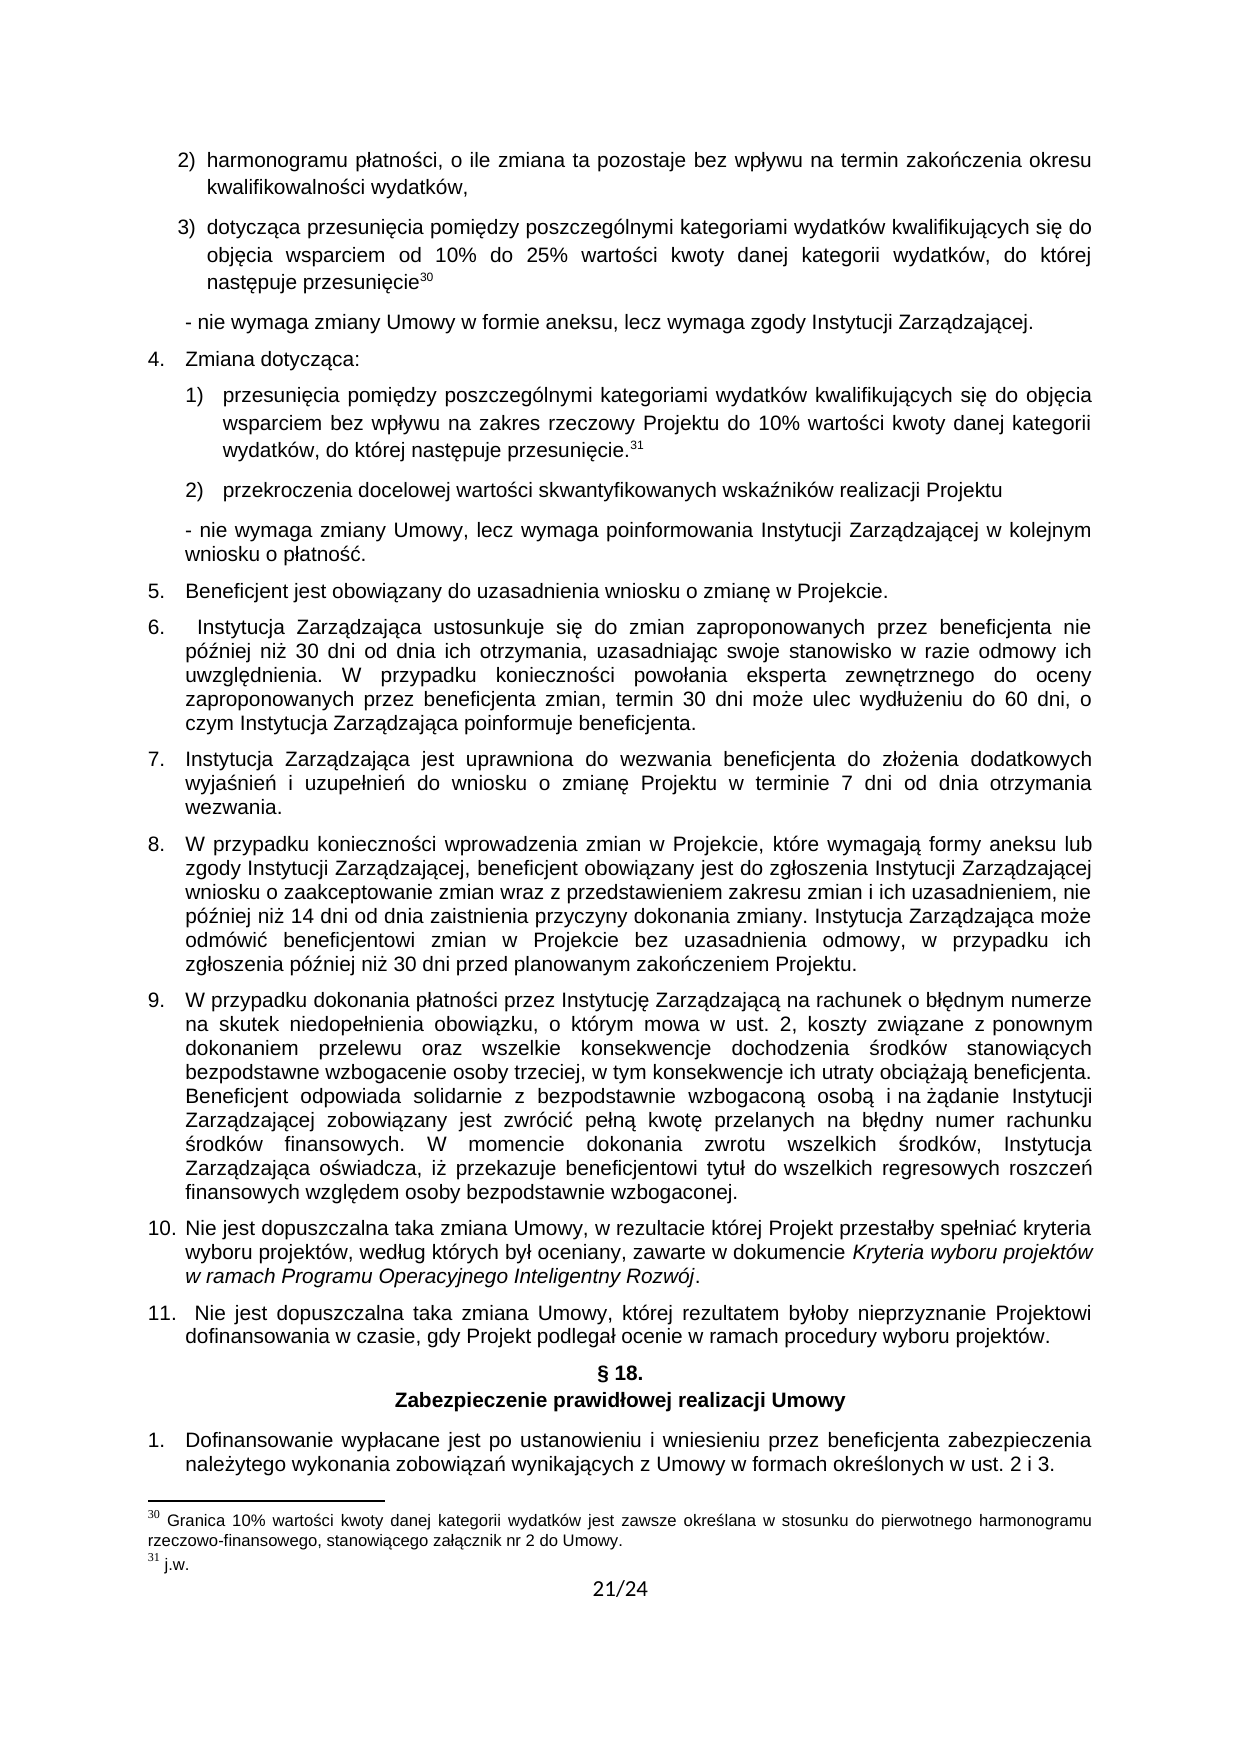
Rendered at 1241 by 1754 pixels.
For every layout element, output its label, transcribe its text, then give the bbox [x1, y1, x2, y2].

list Beneficjent jest obowiązany do uzasadnienia wniosku o zmianę w Projekcie. [148, 578, 1093, 602]
list przekroczenia docelowej wartości skwantyfikowanych wskaźników realizacji Projektu [185, 478, 1093, 502]
text - nie wymaga zmiany Umowy w formie aneksu, lecz wymaga zgody Instytucji Zarządzającej. [185, 310, 1093, 334]
text § 18. Zabezpieczenie prawidłowej realizacji Umowy [148, 1361, 1093, 1412]
list przesunięcia pomiędzy poszczególnymi kategoriami wydatków kwalifikujących się do objęcia wsparciem bez wpływu na zakres rzeczowy Projektu do 10% wartości kwoty danej kategorii wydatków, do której następuje przesunięcie. [185, 383, 1093, 462]
text - nie wymaga zmiany Umowy, lecz wymaga poinformowania Instytucji Zarządzającej w kolejnym wniosku o płatność. [185, 518, 1093, 566]
list Instytucja Zarządzająca ustosunkuje się do zmian zaproponowanych przez beneficjenta nie później niż 30 dni od dnia ich otrzymania, uzasadniając swoje stanowisko w razie odmowy ich uwzględnienia. W przypadku konieczności powołania eksperta zewnętrznego do oceny zaproponowanych przez beneficjenta zmian, termin 30 dni może ulec wydłużeniu do 60 dni, o czym Instytucja Zarządzająca poinformuje beneficjenta. [148, 615, 1093, 735]
list harmonogramu płatności, o ile zmiana ta pozostaje bez wpływu na termin zakończenia okresu kwalifikowalności wydatków, [177, 148, 1093, 199]
list dotycząca przesunięcia pomiędzy poszczególnymi kategoriami wydatków kwalifikujących się do objęcia wsparciem od 10% do 25% wartości kwoty danej kategorii wydatków, do której następuje przesunięcie [177, 215, 1093, 294]
list Dofinansowanie wypłacane jest po ustanowieniu i wniesieniu przez beneficjenta zabezpieczenia należytego wykonania zobowiązań wynikających z Umowy w formach określonych w ust. 2 i 3. [148, 1428, 1093, 1476]
list Nie jest dopuszczalna taka zmiana Umowy, której rezultatem byłoby nieprzyznanie Projektowi dofinansowania w czasie, gdy Projekt podlegał ocenie w ramach procedury wyboru projektów. [148, 1300, 1093, 1348]
list Nie jest dopuszczalna taka zmiana Umowy, w rezultacie której Projekt przestałby spełniać kryteria wyboru projektów, według których był oceniany, zawarte w dokumencie Kryteria wyboru projektów w ramach Programu Operacyjnego Inteligentny Rozwój. [148, 1216, 1093, 1288]
list W przypadku dokonania płatności przez Instytucję Zarządzającą na rachunek o błędnym numerze na skutek niedopełnienia obowiązku, o którym mowa w ust. 2, koszty związane z ponownym dokonaniem przelewu oraz wszelkie konsekwencje dochodzenia środków stanowiących bezpodstawne wzbogacenie osoby trzeciej, w tym konsekwencje ich utraty obciążają beneficjenta. Beneficjent odpowiada solidarnie z bezpodstawnie wzbogaconą osobą i na żądanie Instytucji Zarządzającej zobowiązany jest zwrócić pełną kwotę przelanych na błędny numer rachunku środków finansowych. W momencie dokonania zwrotu wszelkich środków, Instytucja Zarządzająca oświadcza, iż przekazuje beneficjentowi tytuł do wszelkich regresowych roszczeń finansowych względem osoby bezpodstawnie wzbogaconej. [148, 988, 1093, 1203]
list W przypadku konieczności wprowadzenia zmian w Projekcie, które wymagają formy aneksu lub zgody Instytucji Zarządzającej, beneficjent obowiązany jest do zgłoszenia Instytucji Zarządzającej wniosku o zaakceptowanie zmian wraz z przedstawieniem zakresu zmian i ich uzasadnieniem, nie później niż 14 dni od dnia zaistnienia przyczyny dokonania zmiany. Instytucja Zarządzająca może odmówić beneficjentowi zmian w Projekcie bez uzasadnienia odmowy, w przypadku ich zgłoszenia później niż 30 dni przed planowanym zakończeniem Projektu. [148, 832, 1093, 975]
list Instytucja Zarządzająca jest uprawniona do wezwania beneficjenta do złożenia dodatkowych wyjaśnień i uzupełnień do wniosku o zmianę Projektu w terminie 7 dni od dnia otrzymania wezwania. [148, 747, 1093, 819]
list Zmiana dotycząca: [148, 347, 1093, 371]
